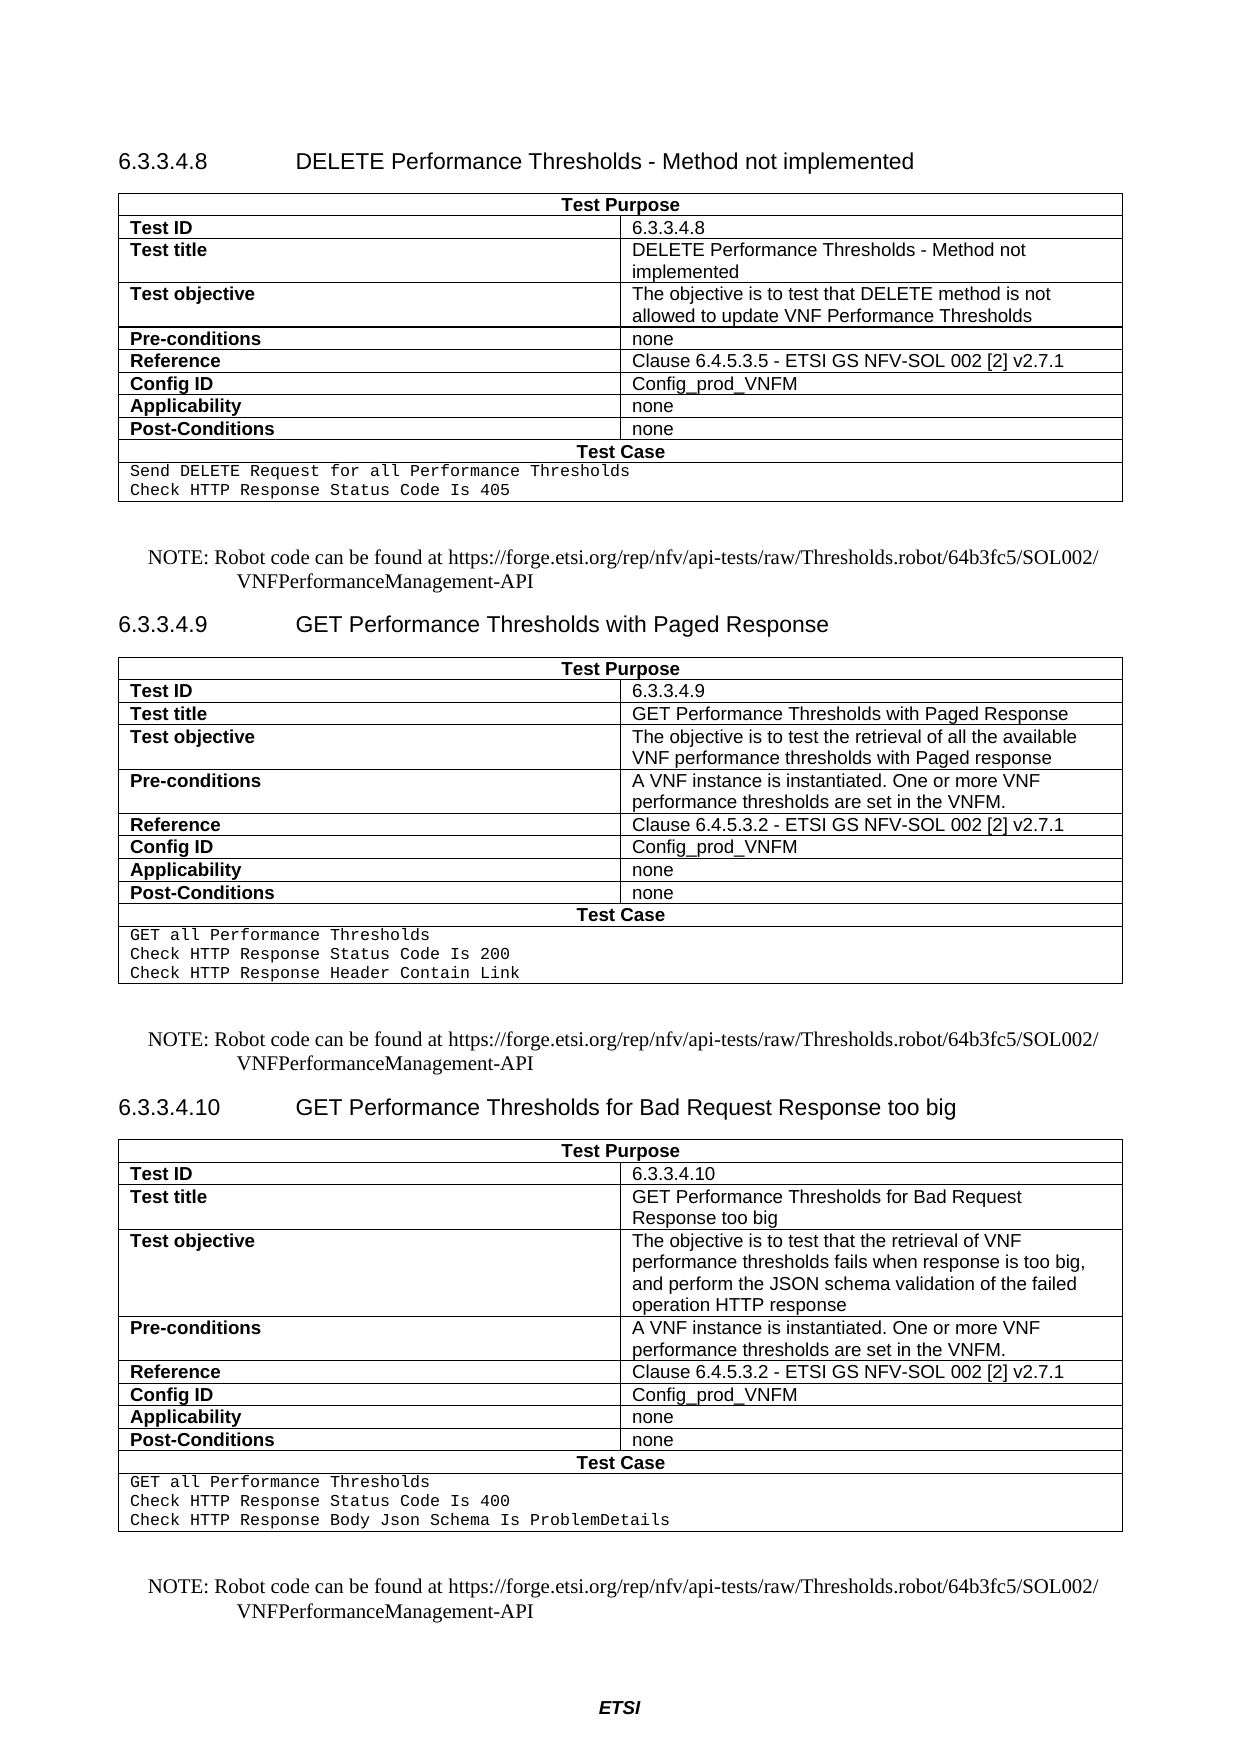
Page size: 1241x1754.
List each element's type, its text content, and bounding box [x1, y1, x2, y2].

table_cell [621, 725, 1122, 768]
subtitle 6.3.3.4.8 DELETE Performance Thresholds - Method not implemented [118, 148, 1122, 174]
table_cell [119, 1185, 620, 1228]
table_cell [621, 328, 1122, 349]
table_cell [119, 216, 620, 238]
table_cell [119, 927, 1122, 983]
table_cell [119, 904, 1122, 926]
text NOTE: Robot code can be found at https://forge.etsi.org/rep/nfv/api-tests/raw/Thresholds.robot/64b3fc5/SOL002/VNFPerformanceManagement-API [148, 1574, 1122, 1623]
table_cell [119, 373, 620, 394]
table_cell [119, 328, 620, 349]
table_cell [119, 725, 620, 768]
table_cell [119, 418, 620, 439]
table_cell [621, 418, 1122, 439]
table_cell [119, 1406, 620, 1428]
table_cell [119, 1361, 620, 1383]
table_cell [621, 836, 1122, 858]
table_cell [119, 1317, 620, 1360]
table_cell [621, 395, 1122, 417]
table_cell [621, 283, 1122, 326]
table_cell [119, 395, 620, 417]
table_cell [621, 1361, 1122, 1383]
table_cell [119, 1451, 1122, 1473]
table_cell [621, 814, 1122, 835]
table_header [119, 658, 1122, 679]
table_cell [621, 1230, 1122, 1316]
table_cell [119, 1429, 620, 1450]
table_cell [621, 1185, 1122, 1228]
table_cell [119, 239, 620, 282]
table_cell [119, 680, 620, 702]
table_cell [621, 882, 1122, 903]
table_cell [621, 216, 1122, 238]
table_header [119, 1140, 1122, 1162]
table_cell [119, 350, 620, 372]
text NOTE: Robot code can be found at https://forge.etsi.org/rep/nfv/api-tests/raw/Thresholds.robot/64b3fc5/SOL002/VNFPerformanceManagement-API [148, 544, 1122, 593]
text NOTE: Robot code can be found at https://forge.etsi.org/rep/nfv/api-tests/raw/Thresholds.robot/64b3fc5/SOL002/VNFPerformanceManagement-API [148, 1027, 1122, 1075]
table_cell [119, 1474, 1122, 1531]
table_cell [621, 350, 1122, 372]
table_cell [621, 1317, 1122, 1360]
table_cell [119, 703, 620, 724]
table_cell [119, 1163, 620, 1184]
subtitle 6.3.3.4.9 GET Performance Thresholds with Paged Response [118, 611, 1122, 638]
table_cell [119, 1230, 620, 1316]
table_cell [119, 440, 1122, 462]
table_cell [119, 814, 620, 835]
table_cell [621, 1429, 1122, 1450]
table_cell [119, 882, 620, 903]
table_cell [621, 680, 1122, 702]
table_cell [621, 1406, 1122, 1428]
subtitle 6.3.3.4.10 GET Performance Thresholds for Bad Request Response too big [118, 1094, 1122, 1120]
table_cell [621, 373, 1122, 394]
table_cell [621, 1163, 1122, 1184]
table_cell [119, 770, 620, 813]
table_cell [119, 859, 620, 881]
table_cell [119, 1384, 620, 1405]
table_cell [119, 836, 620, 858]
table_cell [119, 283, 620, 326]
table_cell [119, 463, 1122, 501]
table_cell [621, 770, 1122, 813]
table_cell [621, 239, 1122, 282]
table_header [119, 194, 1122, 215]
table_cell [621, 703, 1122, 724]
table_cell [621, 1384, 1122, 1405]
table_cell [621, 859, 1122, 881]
